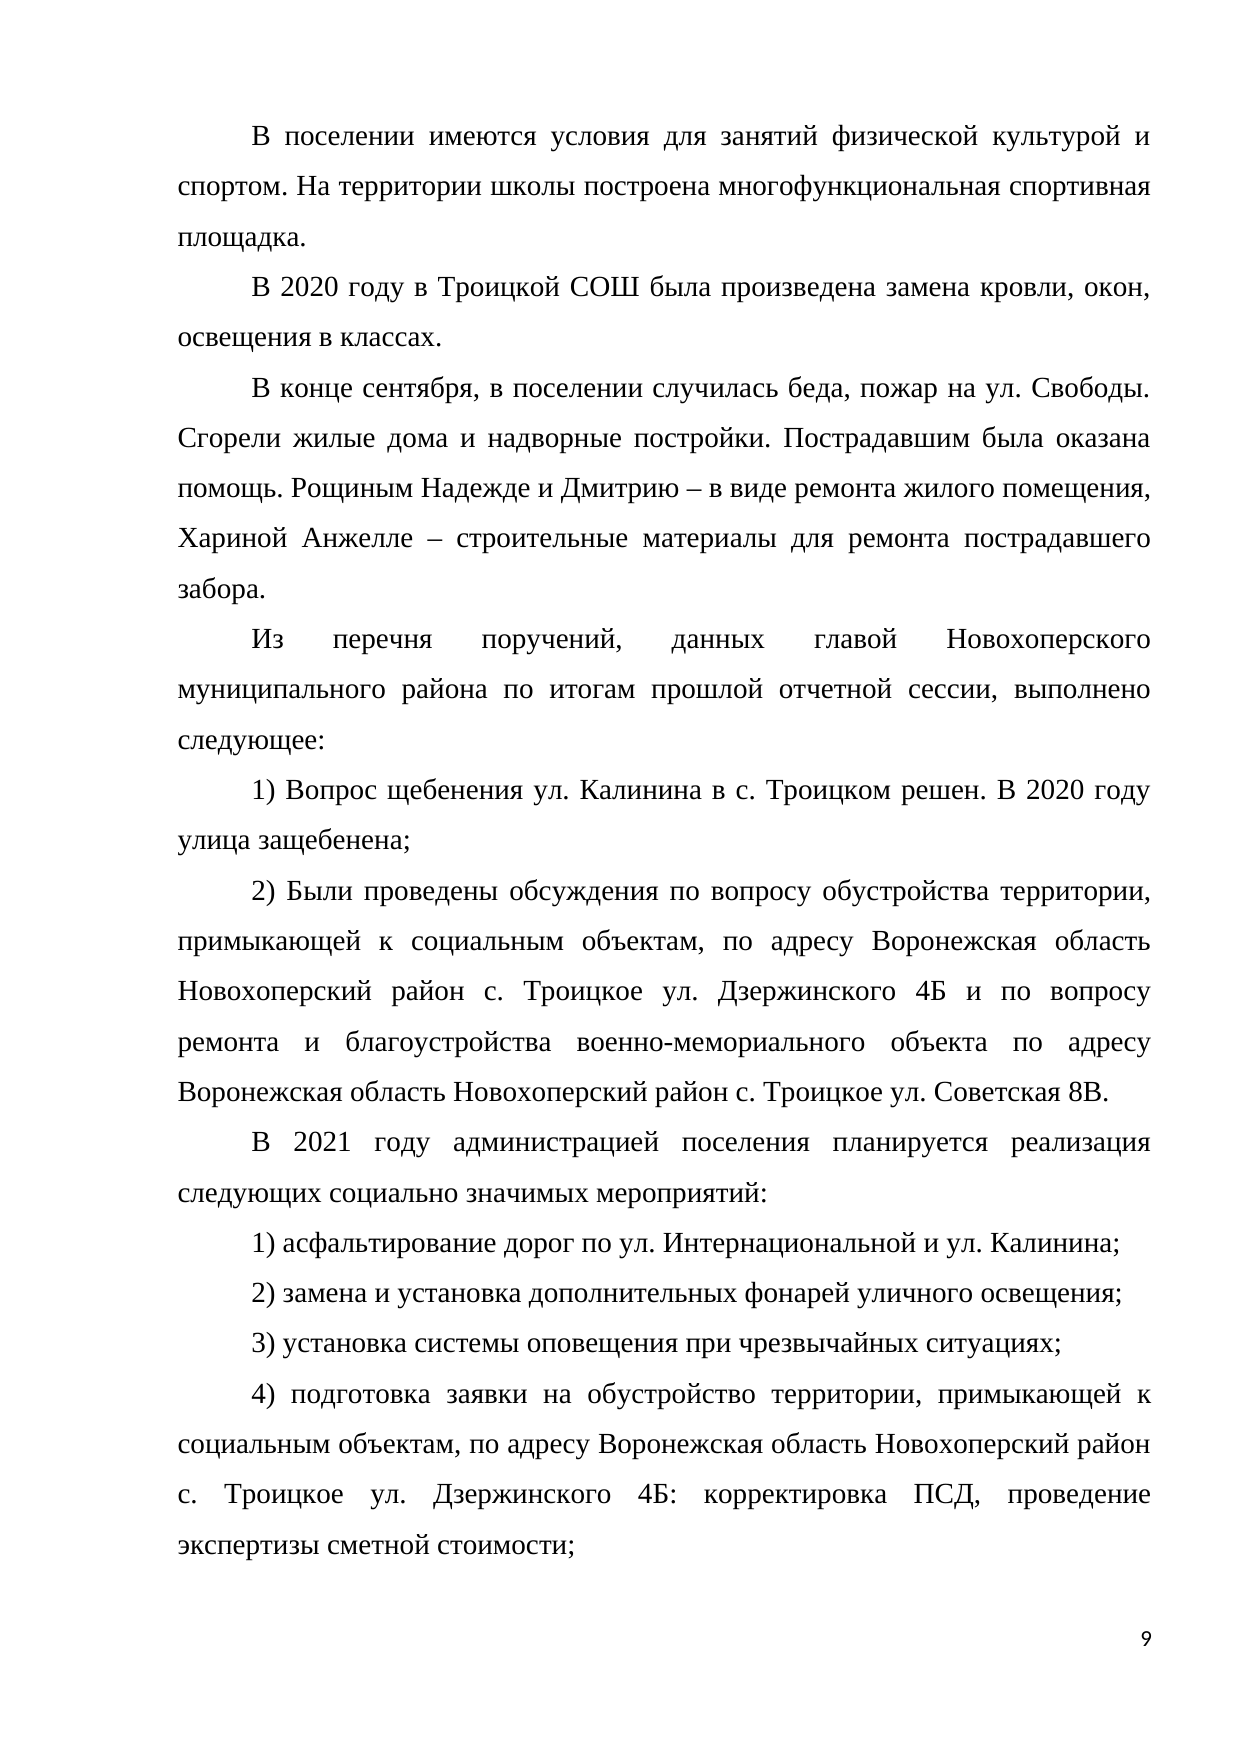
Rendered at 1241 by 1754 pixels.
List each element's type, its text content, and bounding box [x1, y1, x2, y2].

text 3) установка системы оповещения при чрезвычайных ситуациях; [177, 1326, 1152, 1359]
text 1) асфальтирование дорог по ул. Интернациональной и ул. Калинина; [177, 1225, 1152, 1258]
text 2) Были проведены обсуждения по вопросу обустройства территории, примыкающей к социальным объектам, по адресу Воронежская область Новохоперский район с. Троицкое ул. Дзержинского 4Б и по вопросу ремонта и благоустройства военно-мемориального объекта по адресу Воронежская область Новохоперский район с. Троицкое ул. Советская 8В. [177, 873, 1152, 1108]
text В поселении имеются условия для занятий физической культурой и спортом. На территории школы построена многофункциональная спортивная площадка. [177, 118, 1152, 252]
text В конце сентября, в поселении случилась беда, пожар на ул. Свободы. Сгорели жилые дома и надворные постройки. Пострадавшим была оказана помощь. Рощиным Надежде и Дмитрию – в виде ремонта жилого помещения, Хариной Анжелле – строительные материалы для ремонта пострадавшего забора. [177, 370, 1152, 604]
text Из перечня поручений, данных главой Новохоперского муниципального района по итогам прошлой отчетной сессии, выполнено следующее: [177, 621, 1152, 755]
text 1) Вопрос щебенения ул. Калинина в с. Троицком решен. В 2020 году улица защебенена; [177, 772, 1152, 856]
text 4) подготовка заявки на обустройство территории, примыкающей к социальным объектам, по адресу Воронежская область Новохоперский район с. Троицкое ул. Дзержинского 4Б: корректировка ПСД, проведение экспертизы сметной стоимости; [177, 1376, 1152, 1560]
text В 2020 году в Троицкой СОШ была произведена замена кровли, окон, освещения в классах. [177, 269, 1152, 353]
text 2) замена и установка дополнительных фонарей уличного освещения; [177, 1275, 1152, 1309]
text В 2021 году администрацией поселения планируется реализация следующих социально значимых мероприятий: [177, 1124, 1152, 1208]
